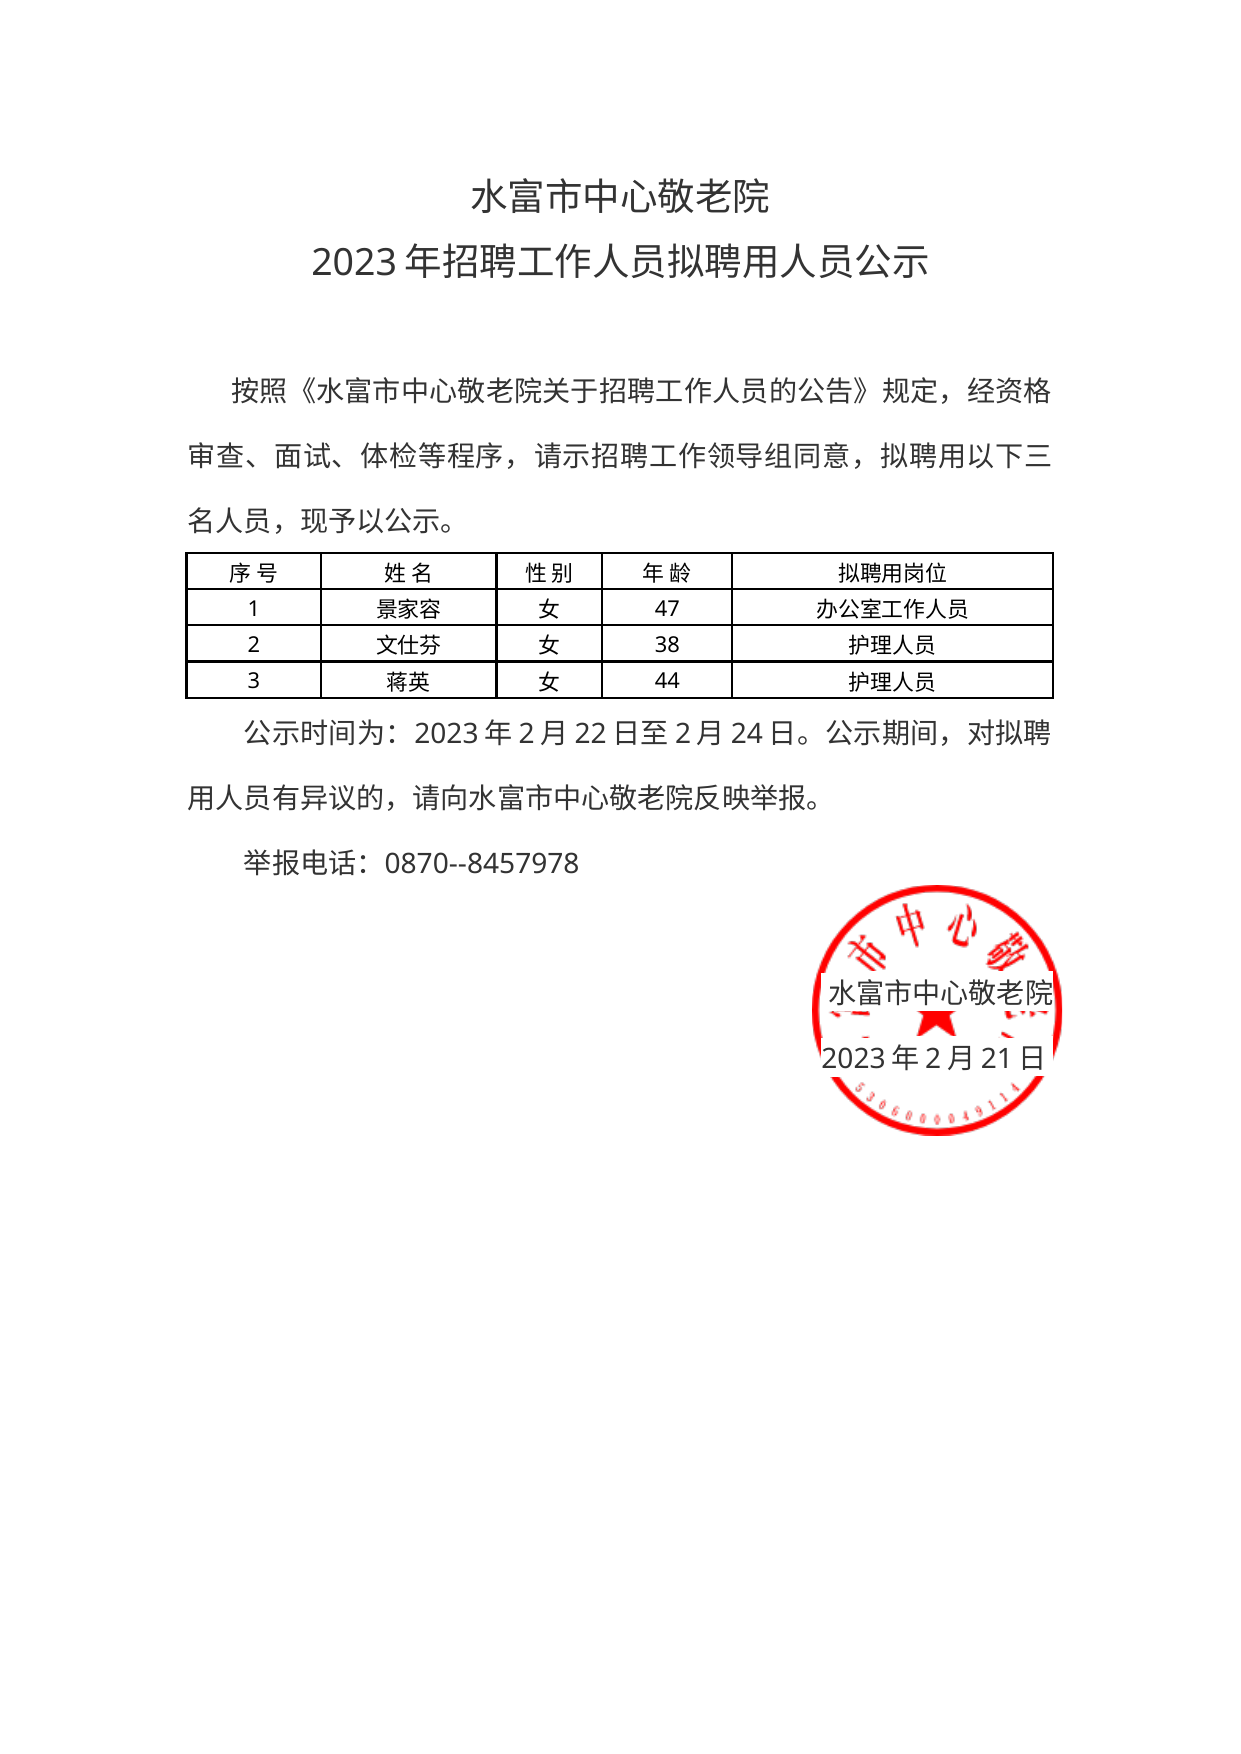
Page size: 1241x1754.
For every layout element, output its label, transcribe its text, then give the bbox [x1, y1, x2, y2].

table_cell 1 [188, 590, 320, 624]
table_cell 44 [603, 663, 731, 697]
table_cell 办公室工作人员 [733, 590, 1052, 624]
table_cell 38 [603, 626, 731, 660]
table_cell 景家容 [322, 590, 495, 624]
table_header 性 别 [498, 554, 601, 588]
table_header 拟聘用岗位 [733, 554, 1052, 588]
table_header 姓 名 [322, 554, 495, 588]
text 举报电话：0870--8457978 [187, 829, 1053, 894]
text 公示时间为：2023年2月22日至2月24日。公示期间，对拟聘用人员有异议的，请向水富市中心敬老院反映举报。 [187, 699, 1053, 829]
table_cell 47 [603, 590, 731, 624]
text 水富市中心敬老院 [187, 162, 1053, 227]
table_cell 女 [498, 663, 601, 697]
text 水富市中心敬老院 [187, 959, 1053, 1024]
text 2023年2月21日 [187, 1024, 1053, 1089]
text 2023年招聘工作人员拟聘用人员公示 [187, 227, 1053, 292]
table_cell 女 [498, 626, 601, 660]
table_cell 护理人员 [733, 626, 1052, 660]
table_cell 护理人员 [733, 663, 1052, 697]
table_header 年 龄 [603, 554, 731, 588]
table_cell 蒋英 [322, 663, 495, 697]
table_header 序 号 [188, 554, 320, 588]
table_cell 文仕芬 [322, 626, 495, 660]
text 按照《水富市中心敬老院关于招聘工作人员的公告》规定，经资格审查、面试、体检等程序，请示招聘工作领导组同意，拟聘用以下三名人员，现予以公示。 [187, 357, 1053, 552]
table_cell 女 [498, 590, 601, 624]
table_cell 3 [188, 663, 320, 697]
table_cell 2 [188, 626, 320, 660]
picture [812, 885, 1063, 1136]
